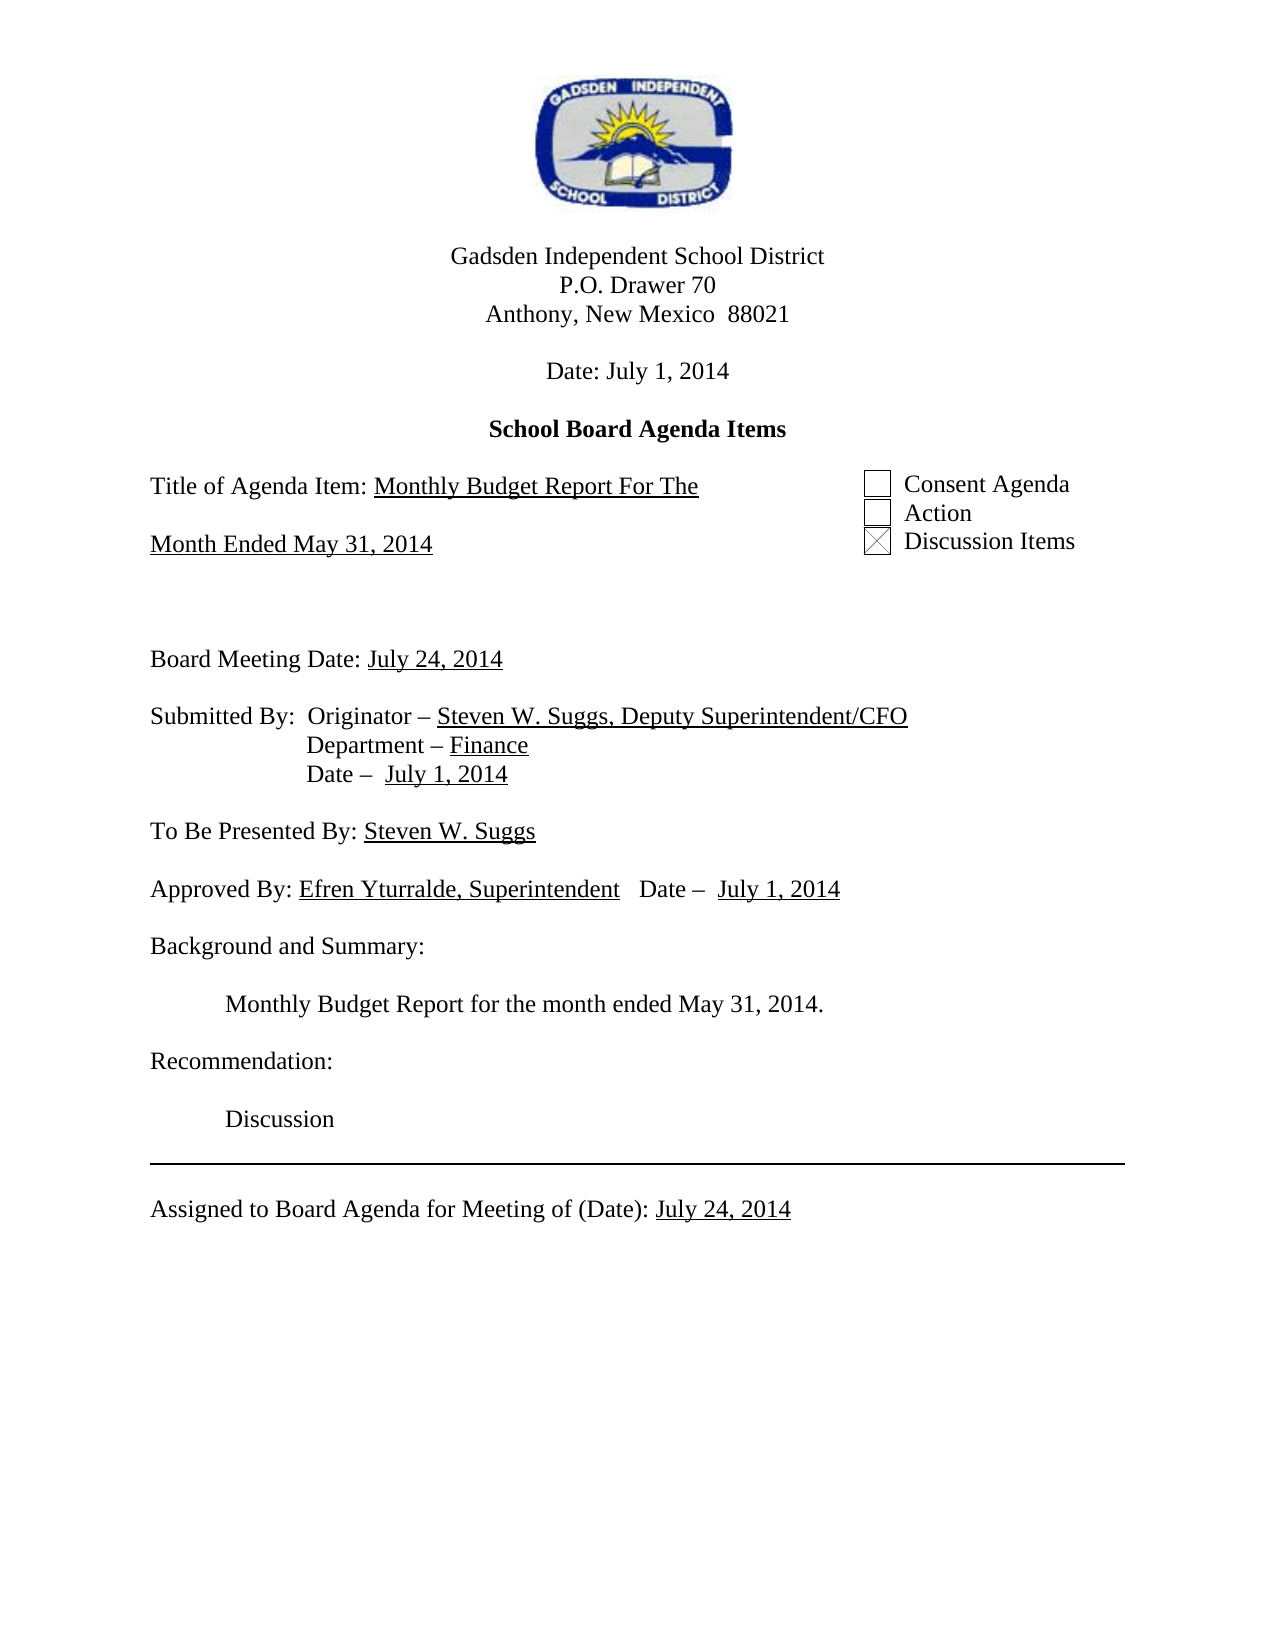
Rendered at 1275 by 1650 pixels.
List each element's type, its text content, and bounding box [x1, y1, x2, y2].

text Monthly Budget Report for the month ended May 31, 2014. [150, 989, 1125, 1017]
text Consent Agenda [863, 469, 1136, 498]
text Assigned to Board Agenda for Meeting of (Date): July 24, 2014 [150, 1194, 1125, 1222]
text Submitted By: Originator – Steven W. Suggs, Deputy Superintendent/CFO [150, 701, 1125, 730]
text Action [863, 498, 1136, 526]
text Title of Agenda Item: Monthly Budget Report For The [150, 471, 863, 529]
text To Be Presented By: Steven W. Suggs [150, 816, 1125, 845]
text Recommendation: [150, 1046, 1125, 1075]
picture [532, 75, 744, 213]
text Department – Finance [225, 730, 1125, 759]
text Discussion [150, 1104, 1125, 1132]
text School Board Agenda Items [150, 414, 1125, 442]
text Approved By: Efren Yturralde, Superintendent Date – July 1, 2014 [150, 874, 1125, 902]
text Discussion Items [863, 526, 1136, 555]
text Month Ended May 31, 2014 [150, 529, 1125, 586]
text Background and Summary: [150, 931, 1125, 960]
text Date: July 1, 2014 [150, 356, 1125, 385]
text Board Meeting Date: July 24, 2014 [150, 644, 1125, 672]
text Date – July 1, 2014 [225, 759, 1125, 787]
